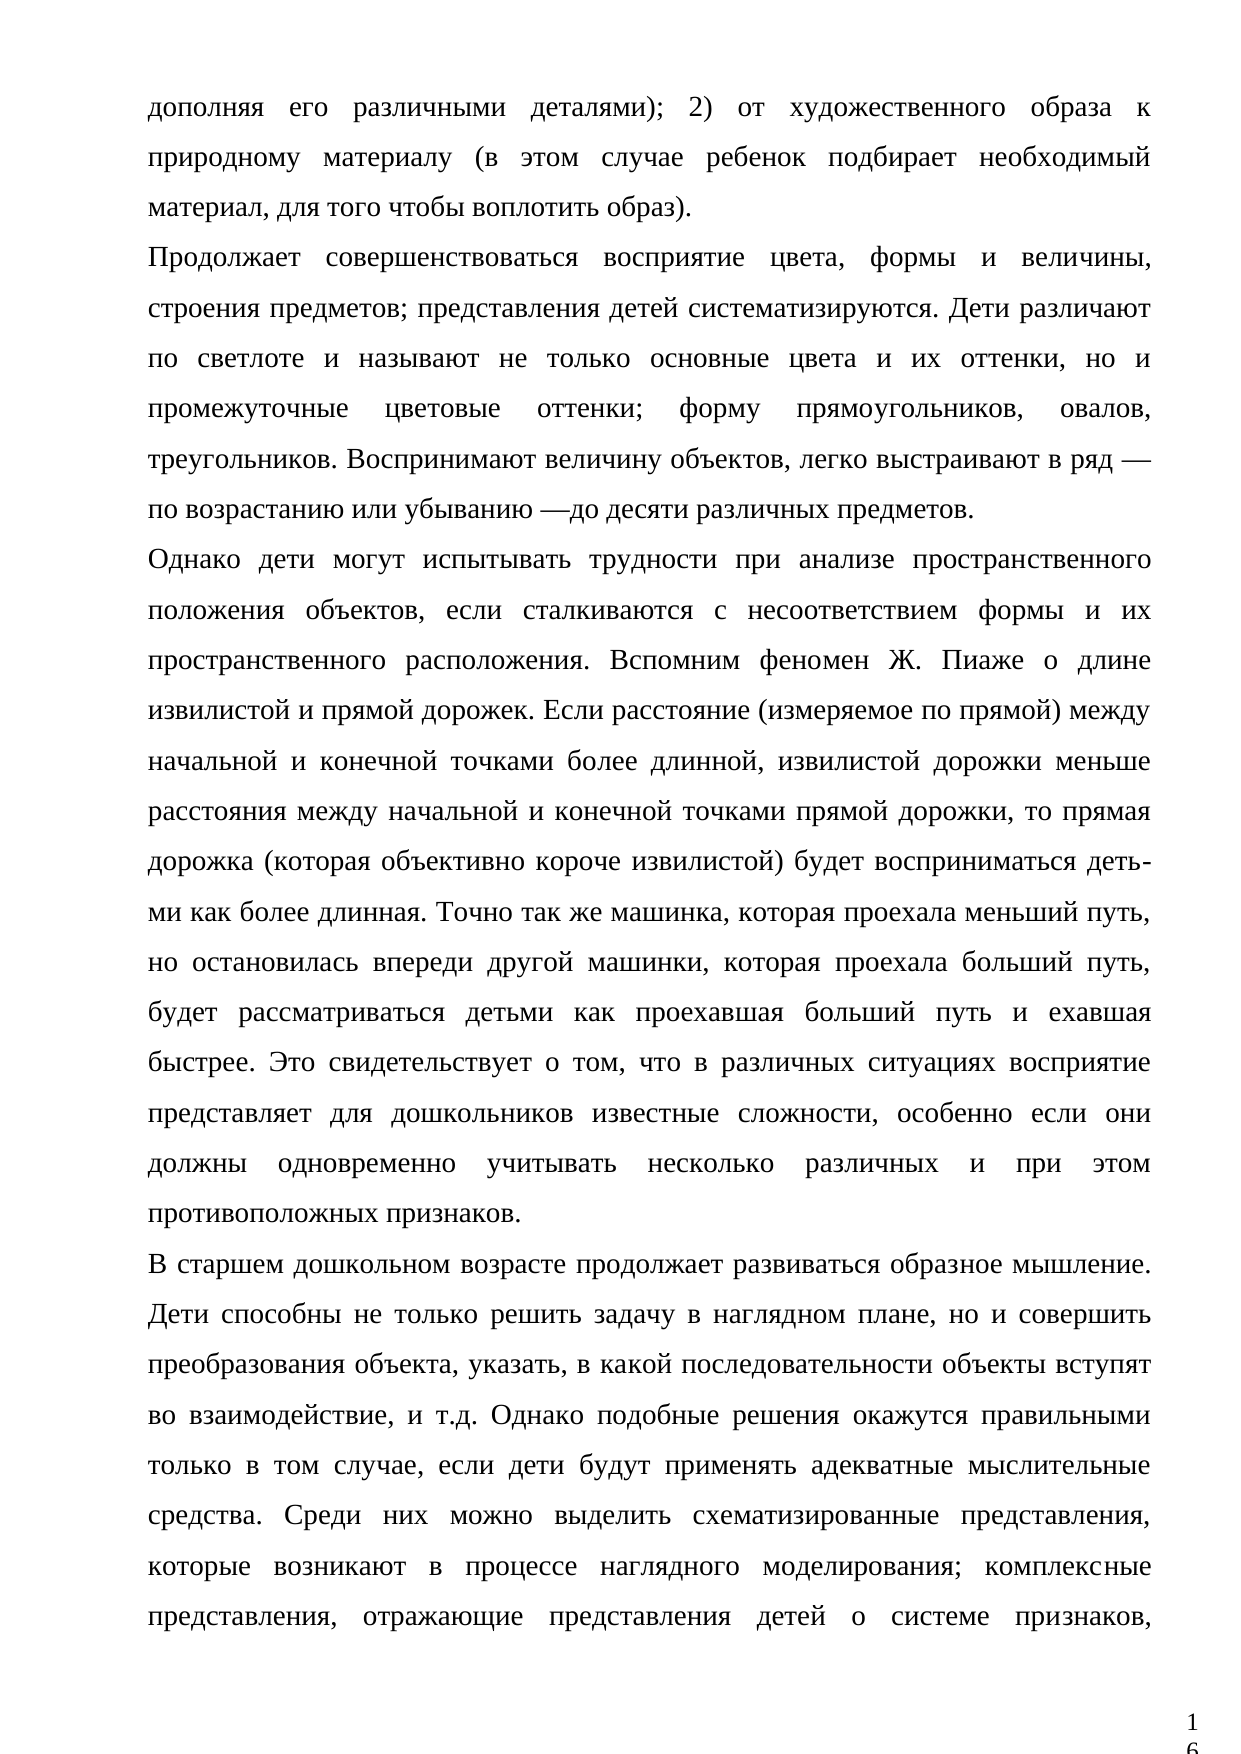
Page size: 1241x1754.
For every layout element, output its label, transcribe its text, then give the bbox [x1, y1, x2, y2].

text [148, 1246, 1152, 1632]
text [148, 89, 1152, 223]
text Однако дети могут испытывать трудности при анализе пространственного положения объектов, если сталкиваются с несоответствием формы и их пространственного расположения. Вспомним феномен Ж. Пиаже о длине извилистой и прямой дорожек. Если расстояние (измеряемое по прямой) между начальной и конечной точками более длинной, извилистой дорожки меньше расстояния между начальной и конечной точками прямой дорожки, то прямая дорожка (которая объективно короче извилистой) будет восприниматься детьми как более длинная. Точно так же машинка, которая проехала меньший путь, но остановилась впереди другой машинки, которая проехала больший путь, будет рассматриваться детьми как проехавшая больший путь и ехавшая быстрее. Это свидетельствует о том, что в различных ситуациях восприятие представляет для дошкольников известные сложности, особенно если они должны одновременно учитывать несколько различных и при этом противоположных признаков. [148, 541, 1152, 1229]
text Продолжает совершенствоваться восприятие цвета, формы и величины, строения предметов; представления детей систематизируются. Дети различают по светлоте и называют не только основные цвета и их оттенки, но и промежуточные цветовые оттенки; форму прямоугольников, овалов, треугольников. Воспринимают величину объектов, легко выстраивают в ряд —по возрастанию или убыванию —до десяти различных предметов. [148, 239, 1152, 525]
